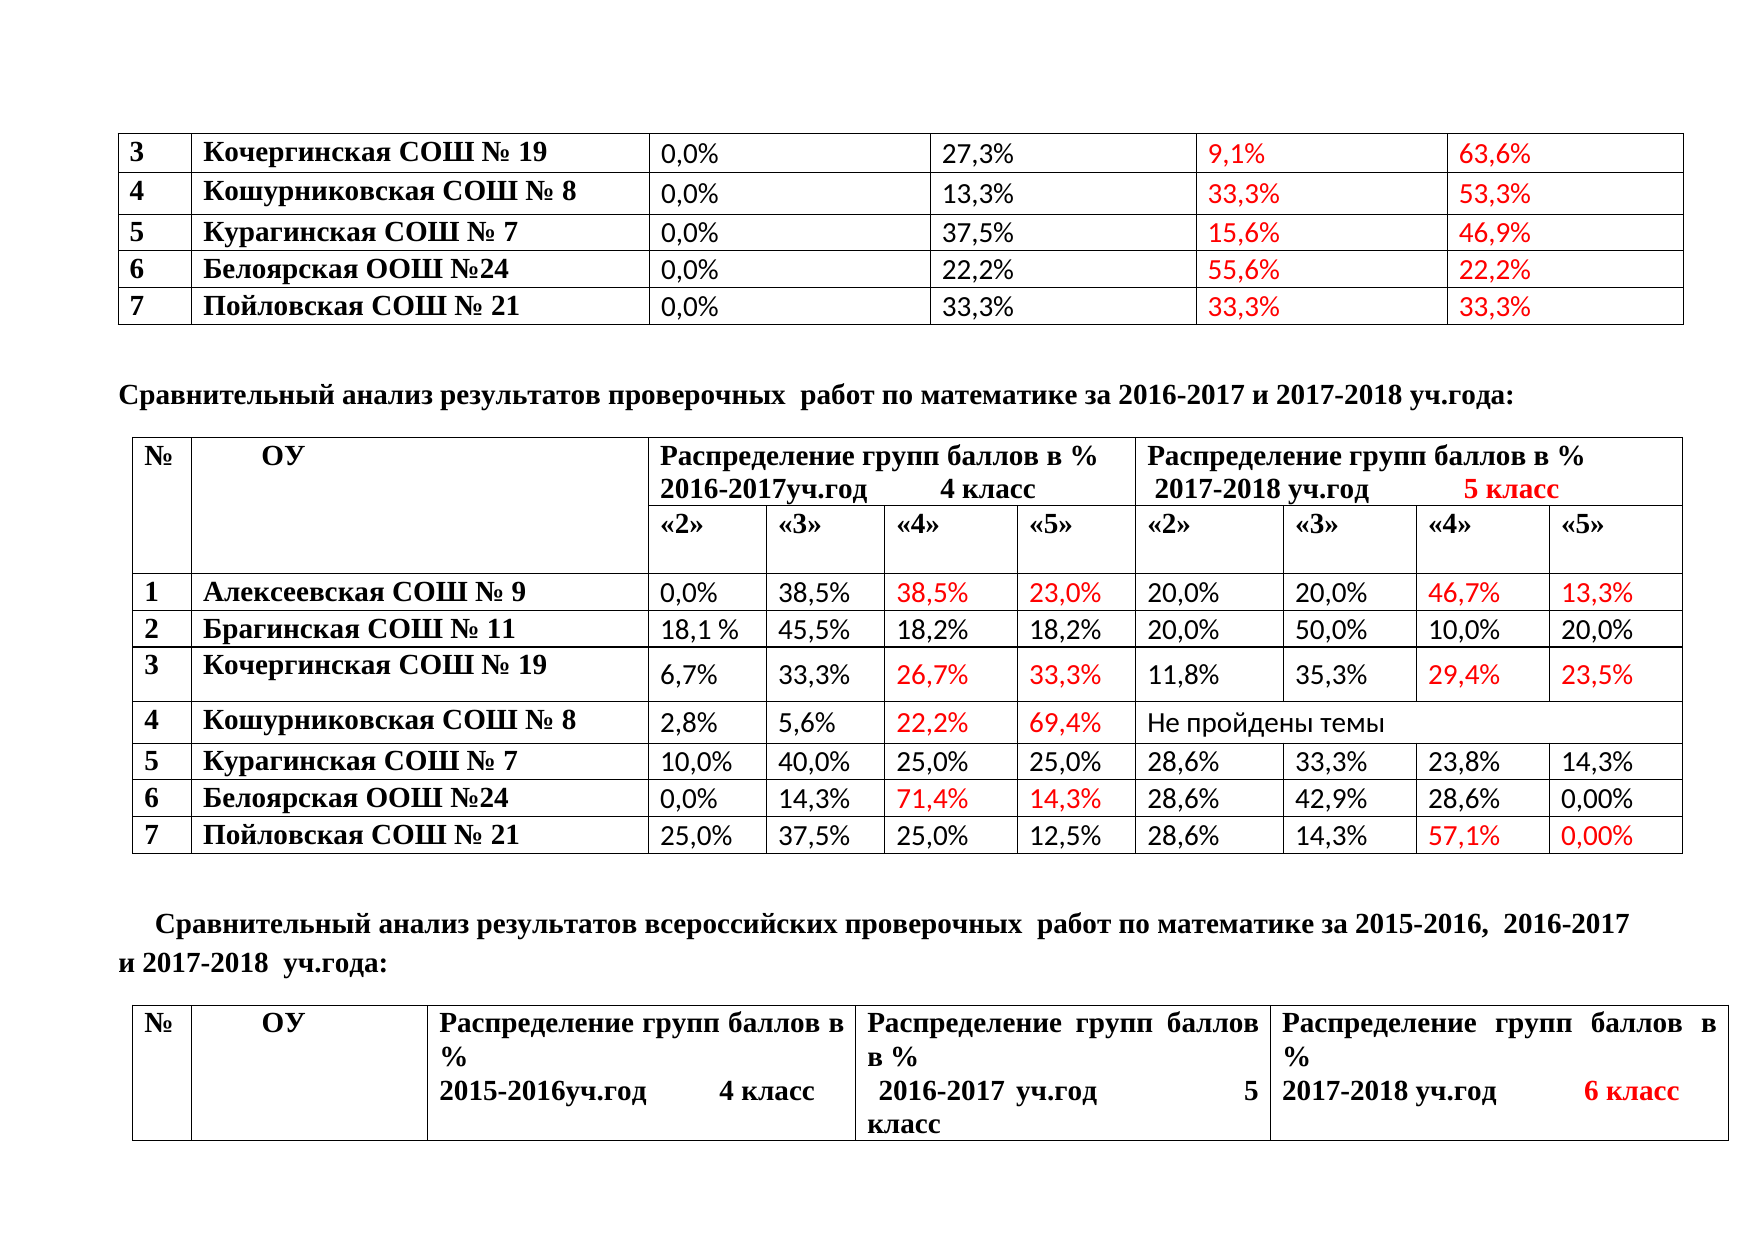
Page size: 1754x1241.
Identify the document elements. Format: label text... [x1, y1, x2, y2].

table_cell 35,3% [1284, 648, 1416, 701]
table_cell 5 [133, 744, 191, 779]
table_cell 3 [133, 648, 191, 701]
table_cell «4» [1417, 506, 1549, 573]
table_header Распределение групп баллов в % 2016-2017уч.год 4 класс [649, 438, 1135, 505]
table_cell 22,2% [1448, 251, 1683, 287]
table_cell 18,1 % [649, 611, 766, 646]
table_cell 33,3% [1018, 648, 1135, 701]
table_cell 2 [133, 611, 191, 646]
table_cell 15,6% [1197, 215, 1447, 250]
table_cell 20,0% [1136, 611, 1283, 646]
text Сравнительный анализ результатов всероссийских проверочных работ по математике за 2015-2016, 2016-2017 и 2017-2018 уч.года: [118, 907, 1636, 979]
table_cell 14,3% [1284, 817, 1416, 852]
table_cell 0,0% [650, 251, 930, 287]
table_cell 28,6% [1417, 780, 1549, 816]
table_cell Пойловская СОШ № 21 [192, 817, 648, 852]
table_cell Брагинская СОШ № 11 [192, 611, 648, 646]
table_cell 13,3% [1550, 574, 1682, 610]
table_cell Алексеевская СОШ № 9 [192, 574, 648, 610]
table_cell 0,0% [650, 173, 930, 213]
table_cell 3 [119, 134, 191, 172]
table_cell «2» [649, 506, 766, 573]
table_cell Кочергинская СОШ № 19 [192, 134, 649, 172]
table_header № [133, 1006, 191, 1140]
table_cell 18,2% [1018, 611, 1135, 646]
table_header Распределение групп баллов в % 2015-2016уч.год 4 класс [428, 1006, 855, 1140]
table_cell 27,3% [931, 134, 1196, 172]
table_cell «3» [767, 506, 884, 573]
table_cell 14,3% [1018, 780, 1135, 816]
table_cell 38,5% [767, 574, 884, 610]
table_cell 28,6% [1136, 780, 1283, 816]
table_cell 1 [133, 574, 191, 610]
table_cell 63,6% [1448, 134, 1683, 172]
table_cell Белоярская ООШ №24 [192, 780, 648, 816]
table_header ОУ [192, 1006, 427, 1140]
table_cell «5» [1018, 506, 1135, 573]
table_cell 46,9% [1448, 215, 1683, 250]
table_header Распределение групп баллов в % 2016-2017 уч.год 5 класс [856, 1006, 1270, 1140]
table_cell Белоярская ООШ №24 [192, 251, 649, 287]
table_cell 0,00% [1550, 817, 1682, 852]
table_cell Кошурниковская СОШ № 8 [192, 173, 649, 213]
table_header ОУ [192, 438, 648, 573]
table_cell 0,0% [649, 574, 766, 610]
table_cell 22,2% [931, 251, 1196, 287]
table_cell 6 [133, 780, 191, 816]
table_cell 23,5% [1550, 648, 1682, 701]
table_cell 4 [133, 702, 191, 742]
table_cell 18,2% [885, 611, 1017, 646]
table_cell 33,3% [1284, 744, 1416, 779]
table_cell Курагинская СОШ № 7 [192, 744, 648, 779]
table_header Распределение групп баллов в % 2017-2018 уч.год 6 класс [1271, 1006, 1728, 1140]
table_cell 50,0% [1284, 611, 1416, 646]
table_cell 14,3% [1550, 744, 1682, 779]
table_cell 10,0% [1417, 611, 1549, 646]
table_cell 2,8% [649, 702, 766, 742]
table_cell 0,0% [650, 215, 930, 250]
table_cell 5 [119, 215, 191, 250]
table_cell 11,8% [1136, 648, 1283, 701]
table_cell 33,3% [767, 648, 884, 701]
table_header Распределение групп баллов в % 2017-2018 уч.год 5 класс [1136, 438, 1682, 505]
table_cell 28,6% [1136, 817, 1283, 852]
table_cell Не пройдены темы [1136, 702, 1682, 742]
table_cell 20,0% [1136, 574, 1283, 610]
table_cell 40,0% [767, 744, 884, 779]
table_cell 28,6% [1136, 744, 1283, 779]
table_cell 71,4% [885, 780, 1017, 816]
table_cell 55,6% [1197, 251, 1447, 287]
table_cell 0,0% [650, 134, 930, 172]
table_cell 25,0% [1018, 744, 1135, 779]
table_cell 33,3% [1197, 288, 1447, 323]
table_cell 38,5% [885, 574, 1017, 610]
table_cell 0,00% [1550, 780, 1682, 816]
table_cell 25,0% [885, 817, 1017, 852]
table_cell 20,0% [1284, 574, 1416, 610]
text Сравнительный анализ результатов проверочных работ по математике за 2016-2017 и 2017-2018 уч.года: [118, 377, 1636, 411]
table_cell Кочергинская СОШ № 19 [192, 648, 648, 701]
table_cell 6,7% [649, 648, 766, 701]
table_cell 23,0% [1018, 574, 1135, 610]
table_cell 37,5% [767, 817, 884, 852]
table_cell Пойловская СОШ № 21 [192, 288, 649, 323]
table_cell 0,0% [649, 780, 766, 816]
table_cell «3» [1284, 506, 1416, 573]
table_cell 25,0% [885, 744, 1017, 779]
table_cell 6 [119, 251, 191, 287]
table_cell 7 [133, 817, 191, 852]
table_cell 20,0% [1550, 611, 1682, 646]
table_cell 9,1% [1197, 134, 1447, 172]
table_cell 53,3% [1448, 173, 1683, 213]
table_cell 57,1% [1417, 817, 1549, 852]
table_cell 26,7% [885, 648, 1017, 701]
table_cell 13,3% [931, 173, 1196, 213]
table_cell «4» [885, 506, 1017, 573]
table_cell 4 [119, 173, 191, 213]
table_cell «2» [1136, 506, 1283, 573]
table_cell 23,8% [1417, 744, 1549, 779]
table_cell 69,4% [1018, 702, 1135, 742]
table_cell 7 [119, 288, 191, 323]
table_cell 10,0% [649, 744, 766, 779]
table_cell Курагинская СОШ № 7 [192, 215, 649, 250]
table_cell 0,0% [650, 288, 930, 323]
table_cell 29,4% [1417, 648, 1549, 701]
table_cell 25,0% [649, 817, 766, 852]
table_header № [133, 438, 191, 573]
table_cell 33,3% [1197, 173, 1447, 213]
table_cell «5» [1550, 506, 1682, 573]
table_cell 12,5% [1018, 817, 1135, 852]
table_cell 45,5% [767, 611, 884, 646]
table_cell 42,9% [1284, 780, 1416, 816]
table_cell 33,3% [1448, 288, 1683, 323]
table_cell Кошурниковская СОШ № 8 [192, 702, 648, 742]
table_cell 22,2% [885, 702, 1017, 742]
table_cell 5,6% [767, 702, 884, 742]
table_cell 33,3% [931, 288, 1196, 323]
table_cell 46,7% [1417, 574, 1549, 610]
table_cell 37,5% [931, 215, 1196, 250]
table_cell 14,3% [767, 780, 884, 816]
